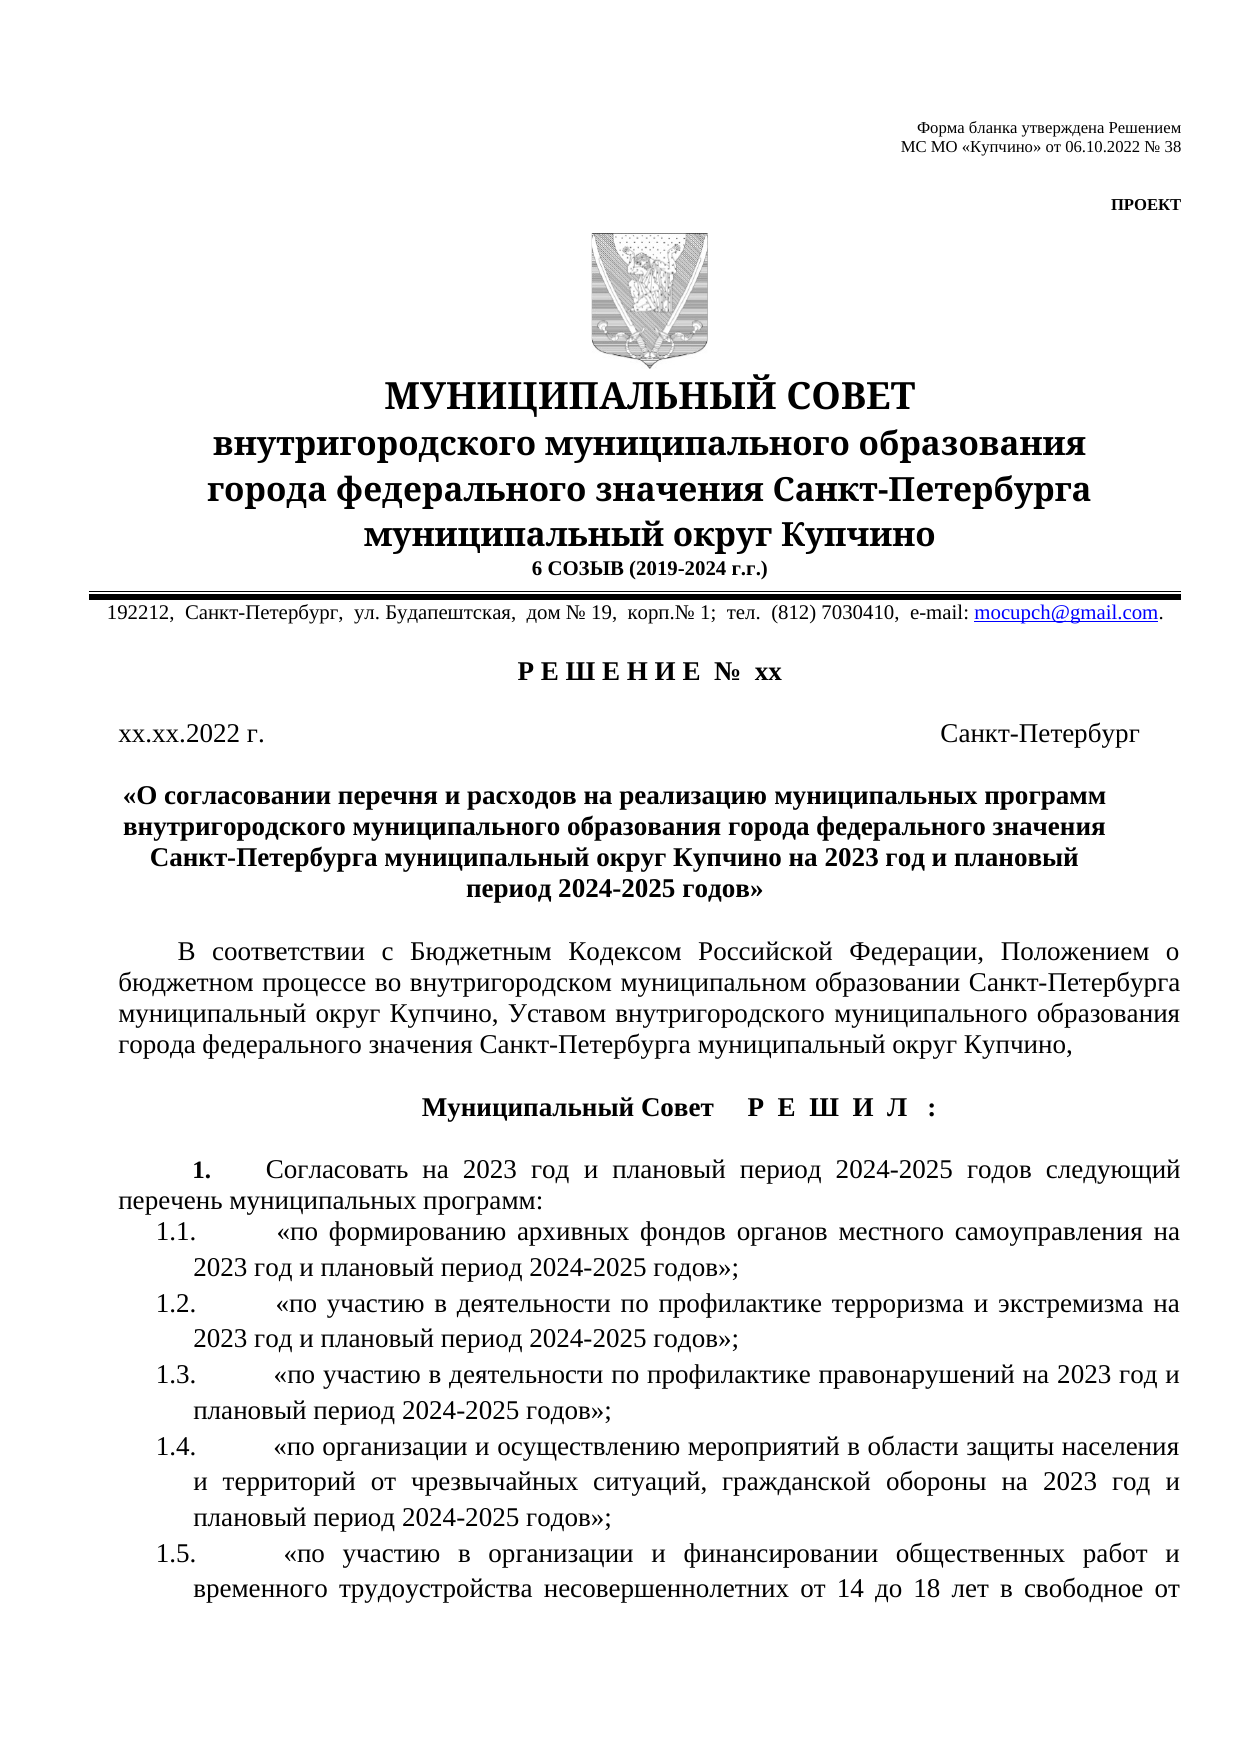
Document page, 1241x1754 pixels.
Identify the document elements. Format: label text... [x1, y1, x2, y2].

text Форма бланка утверждена Решением [118, 118, 1181, 137]
table_header «О согласовании перечня и расходов на реализацию муниципальных программ внутригородского муниципального образования города федерального значения Санкт-Петербурга муниципальный округ Купчино на 2023 год и плановый период 2024-2025 годов» [107, 779, 1122, 935]
text хх.хх.2022 г. Санкт-Петербург [118, 717, 1181, 748]
list «по организации и осуществлению мероприятий в области защиты населения и территорий от чрезвычайных ситуаций, гражданской обороны на 2023 год и плановый период 2024-2025 годов»; [156, 1429, 1181, 1532]
text МУНИЦИПАЛЬНЫЙ СОВЕТ [118, 369, 1181, 420]
text МС МО «Купчино» от 06.10.2022 № 38 [118, 137, 1181, 156]
text города федерального значения Санкт-Петербурга [118, 466, 1181, 511]
table_header 192212, Санкт-Петербург, ул. Будапештская, дом № 19, корп.№ 1; тел. (812) 7030410, e-mail: mocupсh@gmail.com. [89, 600, 1181, 624]
list «по участию в деятельности по профилактике терроризма и экстремизма на 2023 год и плановый период 2024-2025 годов»; [156, 1287, 1181, 1353]
text Р Е Ш Е Н И Е № хх [118, 654, 1181, 686]
picture [591, 233, 708, 369]
text ПРОЕКТ [118, 195, 1181, 214]
text муниципальный округ Купчино [118, 511, 1181, 556]
text В соответствии с Бюджетным Кодексом Российской Федерации, Положением о бюджетном процессе во внутригородском муниципальном образовании Санкт-Петербурга муниципальный округ Купчино, Уставом внутригородского муниципального образования города федерального значения Санкт-Петербурга муниципальный округ Купчино, [118, 935, 1181, 1059]
text Муниципальный Совет Р Е Ш И Л : [118, 1091, 1181, 1122]
text 6 СОЗЫВ (2019-2024 г.г.) [118, 556, 1181, 580]
list «по участию в деятельности по профилактике правонарушений на 2023 год и плановый период 2024-2025 годов»; [156, 1358, 1181, 1425]
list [156, 1537, 1181, 1604]
list «по формированию архивных фондов органов местного самоуправления на 2023 год и плановый период 2024-2025 годов»; [156, 1215, 1181, 1282]
list Согласовать на 2023 год и плановый период 2024-2025 годов следующий перечень муниципальных программ: [118, 1153, 1181, 1215]
text внутригородского муниципального образования [118, 420, 1181, 466]
